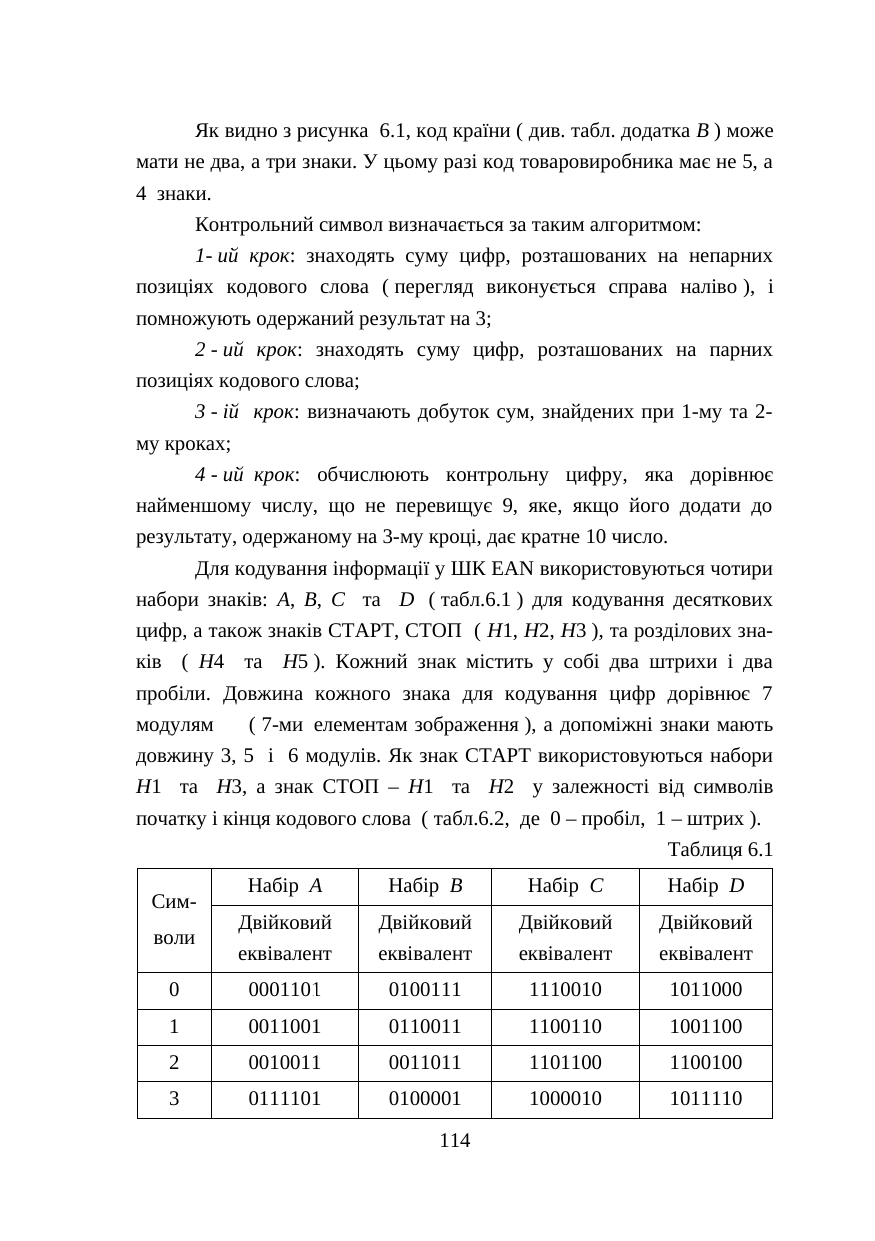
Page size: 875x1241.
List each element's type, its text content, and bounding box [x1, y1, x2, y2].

text Контрольний символ визначається за таким алгоритмом: [136, 212, 774, 236]
text Для кодування інформації у ШК EAN використовуються чотири набори знаків: A, B, C та D ( табл.6.1 ) для кодування десяткових цифр, а також знаків СТАРТ, СТОП ( Н1, Н2, Н3 ), та розділових зна-ків ( Н4 та Н5 ). Кожний знак містить у собі два штрихи і два пробіли. Довжина кожного знака для кодування цифр дорівнює 7 модулям ( 7-ми елементам зображення ), а допоміжні знаки мають довжину 3, 5 і 6 модулів. Як знак СТАРТ використовуються набори Н1 та Н3, а знак СТОП – Н1 та Н2 у залежності від символів початку і кінця кодового слова ( табл.6.2, де 0 – пробіл, 1 – штрих ). [136, 556, 774, 830]
table_cell 0011001 [212, 1010, 358, 1045]
table_header Сим- воли [138, 869, 211, 972]
table_cell Двійковий еквівалент [492, 906, 639, 972]
table_cell 1001100 [640, 1010, 772, 1045]
text 4 - ий крок: обчислюють контрольну цифру, яка дорівнює найменшому числу, що не перевищує 9, яке, якщо його додати до результату, одержаному на 3-му кроці, дає кратне 10 число. [136, 462, 774, 548]
table_header Набір В [359, 869, 491, 904]
text 3 - ій крок: визначають добуток сум, знайдених при 1-му та 2-му кроках; [136, 399, 774, 455]
table_cell 1 [138, 1010, 211, 1045]
table_cell 1100100 [640, 1046, 772, 1081]
table_cell Двійковий еквівалент [640, 906, 772, 972]
table_cell 3 [138, 1082, 211, 1117]
table_cell Двійковий еквівалент [359, 906, 491, 972]
text Таблиця 6.1 [136, 837, 774, 861]
table_header Набір D [640, 869, 772, 904]
table_cell 1101100 [492, 1046, 639, 1081]
text 1- ий крок: знаходять суму цифр, розташованих на непарних позиціях кодового слова ( перегляд виконується справа наліво ), і помножують одержаний результат на 3; [136, 243, 774, 330]
table_cell 0100111 [359, 973, 491, 1008]
table_cell 1011000 [640, 973, 772, 1008]
table_header Набір А [212, 869, 358, 904]
table_cell Двійковий еквівалент [212, 906, 358, 972]
table_cell 0110011 [359, 1010, 491, 1045]
table_cell 0010011 [212, 1046, 358, 1081]
table_cell 1100110 [492, 1010, 639, 1045]
table_cell 0011011 [359, 1046, 491, 1081]
table_cell 1000010 [492, 1082, 639, 1117]
table_cell 0001101 [212, 973, 358, 1008]
table_cell 0111101 [212, 1082, 358, 1117]
table_cell 0 [138, 973, 211, 1008]
table_cell 2 [138, 1046, 211, 1081]
table_cell 0100001 [359, 1082, 491, 1117]
table_header Набір С [492, 869, 639, 904]
table_cell 1011110 [640, 1082, 772, 1117]
table_cell 1110010 [492, 973, 639, 1008]
text 2 - ий крок: знаходять суму цифр, розташованих на парних позиціях кодового слова; [136, 337, 774, 392]
text Як видно з рисунка 6.1, код країни ( див. табл. додатка В ) може мати не два, а три знаки. У цьому разі код товаровиробника має не 5, а 4 знаки. [136, 118, 774, 205]
